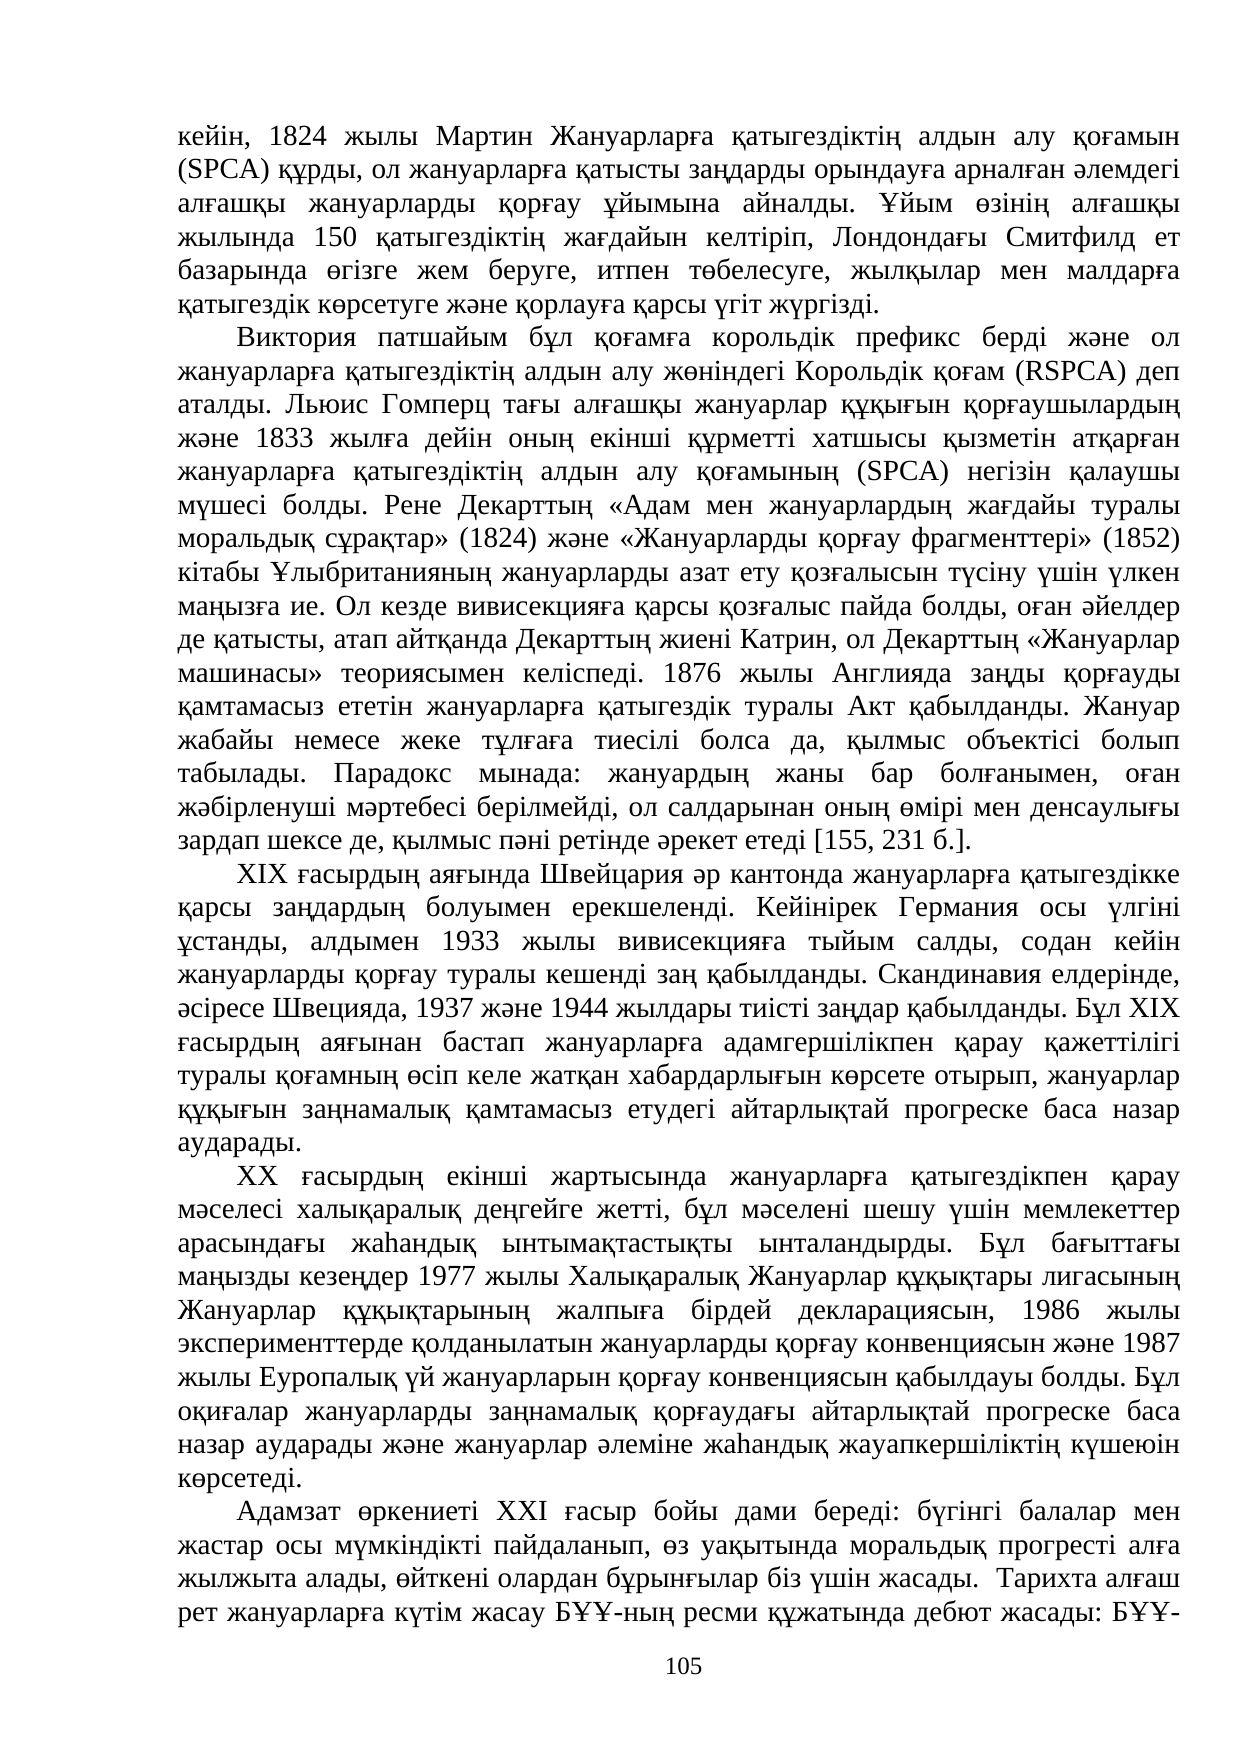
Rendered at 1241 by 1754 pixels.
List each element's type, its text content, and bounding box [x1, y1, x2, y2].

text Виктория патшайым бұл қоғамға корольдік префикс берді және ол жануарларға қатыгездіктің алдын алу жөніндегі Корольдік қоғам (RSPCA) деп аталды. Льюис Гомперц тағы алғашқы жануарлар құқығын қорғаушылардың және 1833 жылға дейін оның екінші құрметті хатшысы қызметін атқарған жануарларға қатыгездіктің алдын алу қоғамының (SPCA) негізін қалаушы мүшесі болды. Рене Декарттың «Адам мен жануарлардың жағдайы туралы моральдық сұрақтар» (1824) және «Жануарларды қорғау фрагменттері» (1852) кітабы Ұлыбританияның жануарларды азат ету қозғалысын түсіну үшін үлкен маңызға ие. Ол кезде вивисекцияға қарсы қозғалыс пайда болды, оған әйелдер де қатысты, атап айтқанда Декарттың жиені Катрин, ол Декарттың «Жануарлар машинасы» теориясымен келіспеді. 1876 жылы Англияда заңды қорғауды қамтамасыз ететін жануарларға қатыгездік туралы Акт қабылданды. Жануар жабайы немесе жеке тұлғаға тиесілі болса да, қылмыс объектісі болып табылады. Парадокс мынада: жануардың жаны бар болғанымен, оған жәбірленуші мәртебесі берілмейді, ол салдарынан оның өмірі мен денсаулығы зардап шексе де, қылмыс пәні ретінде әрекет етеді [155, 231 б.]. [177, 319, 1181, 856]
text ХХ ғасырдың екінші жартысында жануарларға қатыгездікпен қарау мәселесі халықаралық деңгейге жетті, бұл мәселені шешу үшін мемлекеттер арасындағы жаһандық ынтымақтастықты ынталандырды. Бұл бағыттағы маңызды кезеңдер 1977 жылы Халықаралық Жануарлар құқықтары лигасының Жануарлар құқықтарының жалпыға бірдей декларациясын, 1986 жылы эксперименттерде қолданылатын жануарларды қорғау конвенциясын және 1987 жылы Еуропалық үй жануарларын қорғау конвенциясын қабылдауы болды. Бұл оқиғалар жануарларды заңнамалық қорғаудағы айтарлықтай прогреске баса назар аударады және жануарлар әлеміне жаһандық жауапкершіліктің күшеюін көрсетеді. [177, 1158, 1181, 1493]
text ХІХ ғасырдың аяғында Швейцария әр кантонда жануарларға қатыгездікке қарсы заңдардың болуымен ерекшеленді. Кейінірек Германия осы үлгіні ұстанды, алдымен 1933 жылы вивисекцияға тыйым салды, содан кейін жануарларды қорғау туралы кешенді заң қабылданды. Скандинавия елдерінде, әсіресе Швецияда, 1937 және 1944 жылдары тиісті заңдар қабылданды. Бұл XIX ғасырдың аяғынан бастап жануарларға адамгершілікпен қарау қажеттілігі туралы қоғамның өсіп келе жатқан хабардарлығын көрсете отырып, жануарлар құқығын заңнамалық қамтамасыз етудегі айтарлықтай прогреске баса назар аударады. [177, 856, 1181, 1158]
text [177, 118, 1181, 319]
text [177, 1493, 1181, 1627]
